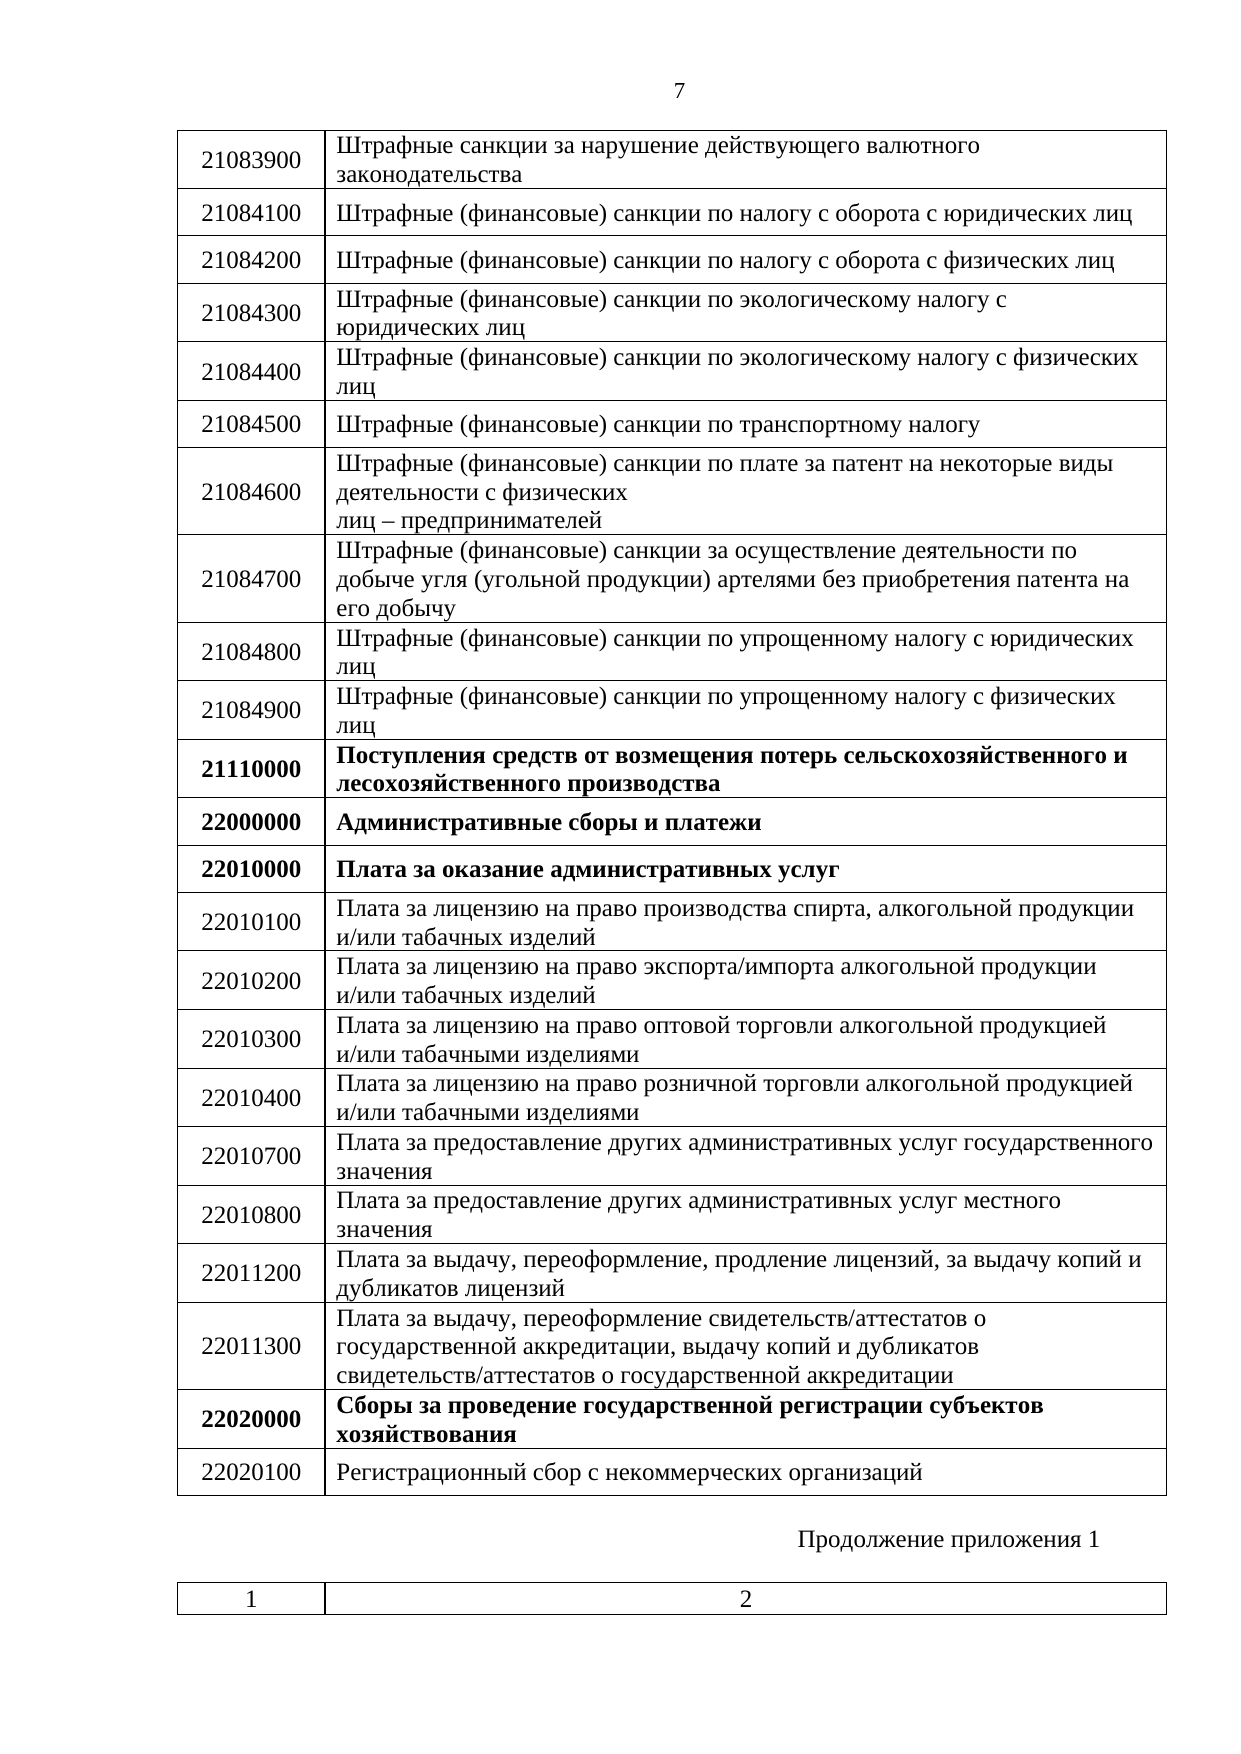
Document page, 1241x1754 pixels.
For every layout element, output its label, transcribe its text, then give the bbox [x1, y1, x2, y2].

table_cell 22010300 [178, 1010, 324, 1067]
table_cell Регистрационный сбор с некоммерческих организаций [326, 1449, 1166, 1495]
table_cell 21084500 [178, 401, 324, 447]
table_cell Штрафные санкции за нарушение действующего валютного законодательства [326, 131, 1166, 188]
table_cell Штрафные (финансовые) санкции по налогу с оборота с физических лиц [326, 236, 1166, 283]
table_cell Плата за лицензию на право производства спирта, алкогольной продукции и/или табачных изделий [326, 893, 1166, 950]
table_cell Плата за предоставление других административных услуг государственного значения [326, 1127, 1166, 1184]
table_cell 22000000 [178, 798, 324, 844]
table_cell Административные сборы и платежи [326, 798, 1166, 844]
table_cell Плата за лицензию на право экспорта/импорта алкогольной продукции и/или табачных изделий [326, 951, 1166, 1009]
table_cell Плата за оказание административных услуг [326, 846, 1166, 892]
table_cell Плата за предоставление других административных услуг местного значения [326, 1186, 1166, 1243]
table_cell Штрафные (финансовые) санкции по упрощенному налогу с юридических лиц [326, 623, 1166, 680]
table_cell 21084800 [178, 623, 324, 680]
table_cell 22020000 [178, 1390, 324, 1447]
table_cell Штрафные (финансовые) санкции за осуществление деятельности по добыче угля (угольной продукции) артелями без приобретения патента на его добычу [326, 535, 1166, 622]
table_cell 21084400 [178, 342, 324, 400]
table_cell Плата за выдачу, переоформление, продление лицензий, за выдачу копий и дубликатов лицензий [326, 1244, 1166, 1302]
table_cell Штрафные (финансовые) санкции по экологическому налогу с юридических лиц [326, 284, 1166, 341]
table_cell Штрафные (финансовые) санкции по упрощенному налогу с физических лиц [326, 681, 1166, 739]
table_cell Штрафные (финансовые) санкции по налогу с оборота с юридических лиц [326, 189, 1166, 235]
table_cell Плата за лицензию на право розничной торговли алкогольной продукцией и/или табачными изделиями [326, 1069, 1166, 1126]
table_cell 21084200 [178, 236, 324, 283]
table_cell 21084100 [178, 189, 324, 235]
table_cell 21110000 [178, 740, 324, 797]
table_cell Поступления средств от возмещения потерь сельскохозяйственного и лесохозяйственного производства [326, 740, 1166, 797]
table_cell 21084700 [178, 535, 324, 622]
table_cell 22010800 [178, 1186, 324, 1243]
table_cell 22011300 [178, 1303, 324, 1389]
table_cell Плата за лицензию на право оптовой торговли алкогольной продукцией и/или табачными изделиями [326, 1010, 1166, 1067]
table_cell 22020100 [178, 1449, 324, 1495]
table_cell 22010400 [178, 1069, 324, 1126]
table_cell 22010200 [178, 951, 324, 1009]
table_cell 21084300 [178, 284, 324, 341]
table_header 1 [178, 1583, 324, 1614]
table_cell 22010100 [178, 893, 324, 950]
table_cell Штрафные (финансовые) санкции по экологическому налогу с физических лиц [326, 342, 1166, 400]
table_cell Сборы за проведение государственной регистрации субъектов хозяйствования [326, 1390, 1166, 1447]
table_cell 21084900 [178, 681, 324, 739]
table_header 2 [326, 1583, 1166, 1614]
table_cell Штрафные (финансовые) санкции по транспортному налогу [326, 401, 1166, 447]
table_cell 22010000 [178, 846, 324, 892]
text Продолжение приложения 1 [797, 1524, 1181, 1553]
table_cell Плата за выдачу, переоформление свидетельств/аттестатов о государственной аккредитации, выдачу копий и дубликатов свидетельств/аттестатов о государственной аккредитации [326, 1303, 1166, 1389]
table_cell 22010700 [178, 1127, 324, 1184]
table_cell 21083900 [178, 131, 324, 188]
table_cell Штрафные (финансовые) санкции по плате за патент на некоторые виды деятельности с физических лиц – предпринимателей [326, 448, 1166, 534]
table_cell 21084600 [178, 448, 324, 534]
table_cell 22011200 [178, 1244, 324, 1302]
